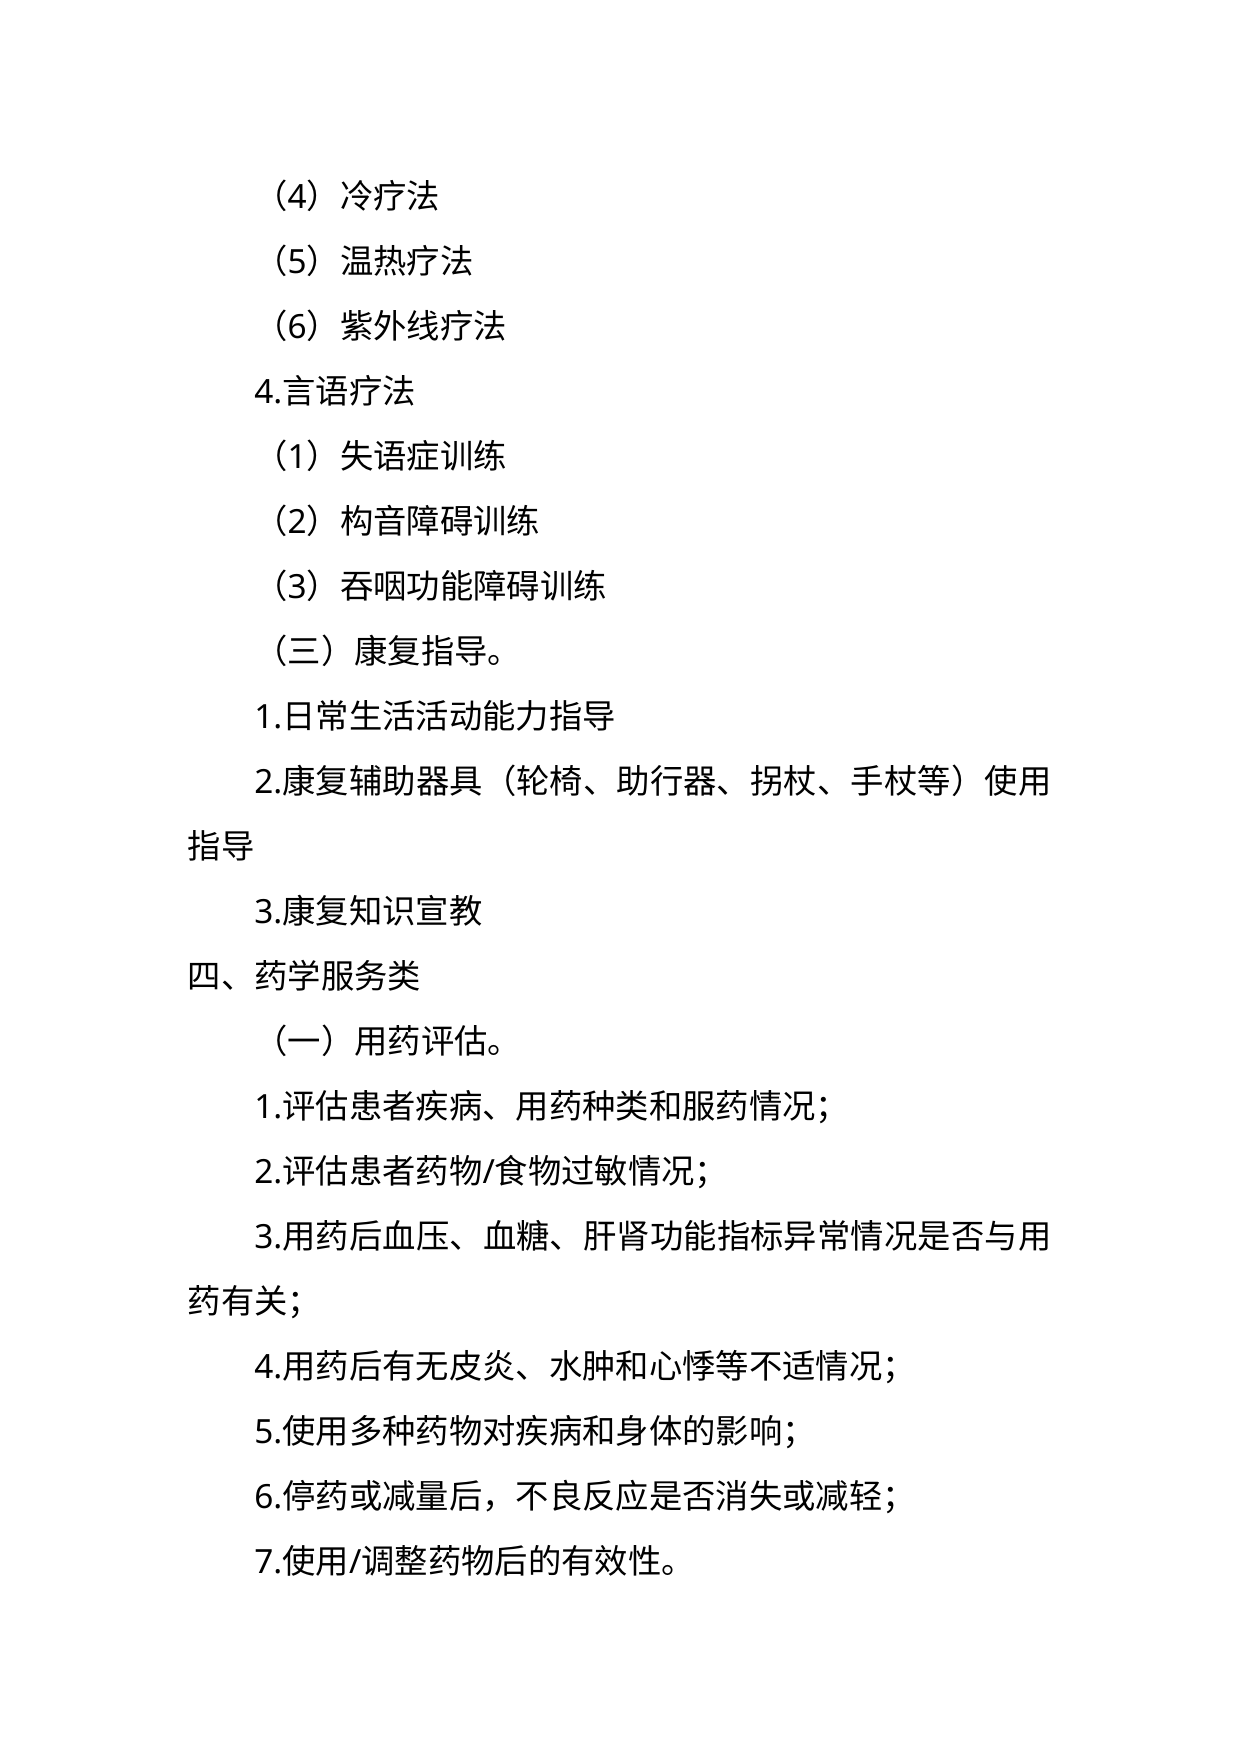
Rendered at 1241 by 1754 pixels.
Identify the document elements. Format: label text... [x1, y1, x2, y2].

text （三）康复指导。 [187, 617, 1053, 682]
text 3.用药后血压、血糖、肝肾功能指标异常情况是否与用药有关； [187, 1202, 1053, 1332]
text 1.日常生活活动能力指导 [187, 682, 1053, 747]
text 4.言语疗法 [187, 357, 1053, 422]
text （一）用药评估。 [187, 1007, 1053, 1072]
text 3.康复知识宣教 [187, 877, 1053, 942]
text （4）冷疗法 [187, 162, 1053, 227]
text 4.用药后有无皮炎、水肿和心悸等不适情况； [187, 1332, 1053, 1397]
text （2）构音障碍训练 [187, 487, 1053, 552]
text 5.使用多种药物对疾病和身体的影响； [187, 1397, 1053, 1462]
text （1）失语症训练 [187, 422, 1053, 487]
text 2.评估患者药物/食物过敏情况； [187, 1137, 1053, 1202]
text 7.使用/调整药物后的有效性。 [187, 1527, 1053, 1592]
text （5）温热疗法 [187, 227, 1053, 292]
text 6.停药或减量后，不良反应是否消失或减轻； [187, 1462, 1053, 1527]
text 四、药学服务类 [187, 942, 1053, 1007]
text （3）吞咽功能障碍训练 [187, 552, 1053, 617]
text （6）紫外线疗法 [187, 292, 1053, 357]
text 2.康复辅助器具（轮椅、助行器、拐杖、手杖等）使用指导 [187, 747, 1053, 877]
text 1.评估患者疾病、用药种类和服药情况； [187, 1072, 1053, 1137]
